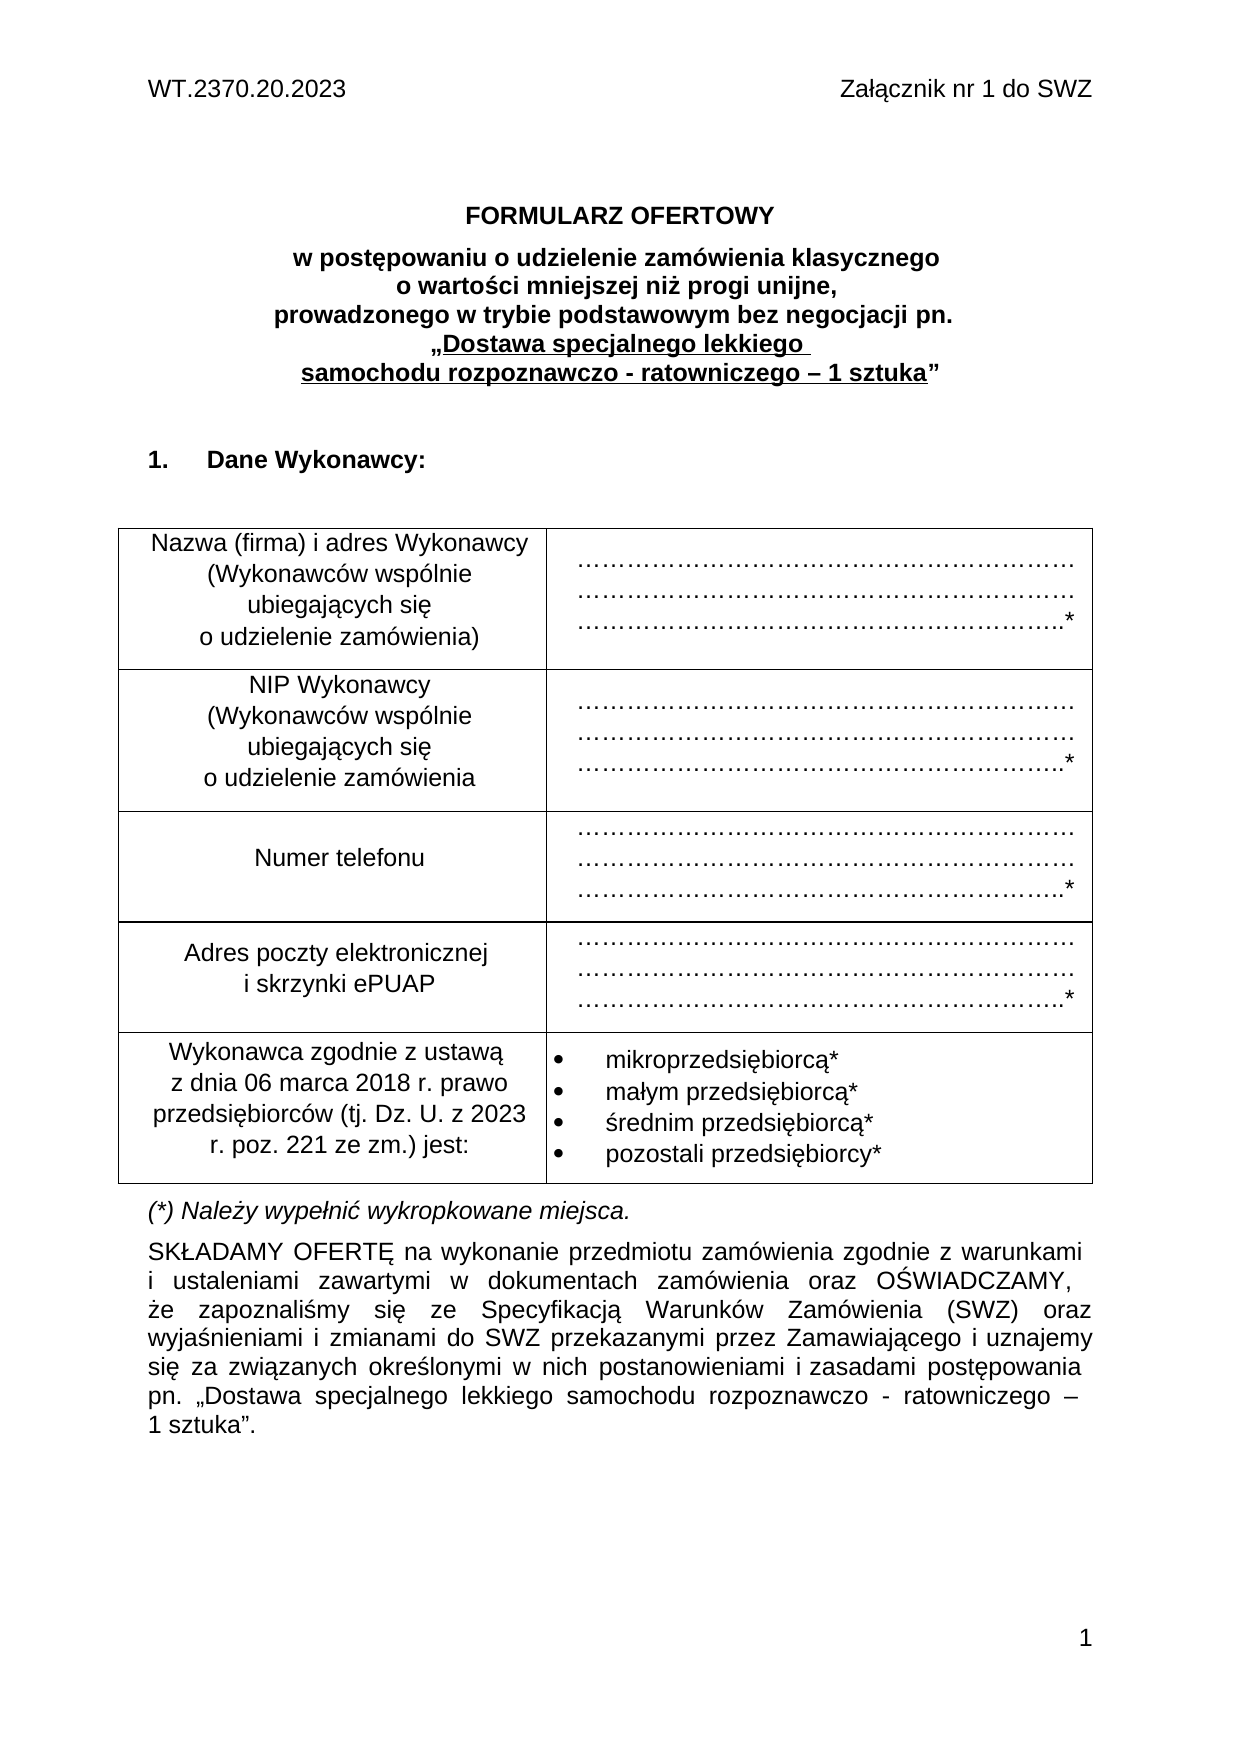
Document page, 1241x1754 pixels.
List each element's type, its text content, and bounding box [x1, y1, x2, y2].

table_cell NIP Wykonawcy (Wykonawców wspólnie ubiegających się o udzielenie zamówienia [119, 670, 546, 811]
table_cell ……………………………………………………………………………………………………………………………………………………………..* [547, 670, 1092, 811]
table_cell ……………………………………………………………………………………………………………………………………………………………..* [547, 812, 1092, 921]
table_cell Adres poczty elektronicznej i skrzynki ePUAP [119, 923, 546, 1032]
table_header Nazwa (firma) i adres Wykonawcy (Wykonawców wspólnie ubiegających się o udzielenie zamówienia) [119, 529, 546, 669]
table_cell Numer telefonu [119, 812, 546, 921]
text w postępowaniu o udzielenie zamówienia klasycznego o wartości mniejszej niż progi unijne, prowadzonego w trybie podstawowym bez negocjacji pn. „Dostawa specjalnego lekkiego samochodu rozpoznawczo - ratowniczego – 1 sztuka” [148, 243, 1092, 386]
table_cell ……………………………………………………………………………………………………………………………………………………………..* [547, 923, 1092, 1032]
table_header ……………………………………………………………………………………………………………………………………………………………..* [547, 529, 1092, 669]
text SKŁADAMY OFERTĘ na wykonanie przedmiotu zamówienia zgodnie z warunkami i ustaleniami zawartymi w dokumentach zamówienia oraz OŚWIADCZAMY, że zapoznaliśmy się ze Specyfikacją Warunków Zamówienia (SWZ) oraz wyjaśnieniami i zmianami do SWZ przekazanymi przez Zamawiającego i uznajemy się za związanych określonymi w nich postanowieniami i zasadami postępowania pn. „Dostawa specjalnego lekkiego samochodu rozpoznawczo - ratowniczego – 1 sztuka”. [148, 1237, 1093, 1438]
list Dane Wykonawcy: [148, 445, 1092, 474]
text FORMULARZ OFERTOWY [148, 201, 1092, 230]
text (*) Należy wypełnić wykropkowane miejsca. [148, 1196, 1092, 1225]
table_cell mikroprzedsiębiorcą* małym przedsiębiorcą* średnim przedsiębiorcą* pozostali przedsiębiorcy* [547, 1033, 1092, 1182]
table_cell Wykonawca zgodnie z ustawą z dnia 06 marca 2018 r. prawo przedsiębiorców (tj. Dz. U. z 2023 r. poz. 221 ze zm.) jest: [119, 1033, 546, 1182]
